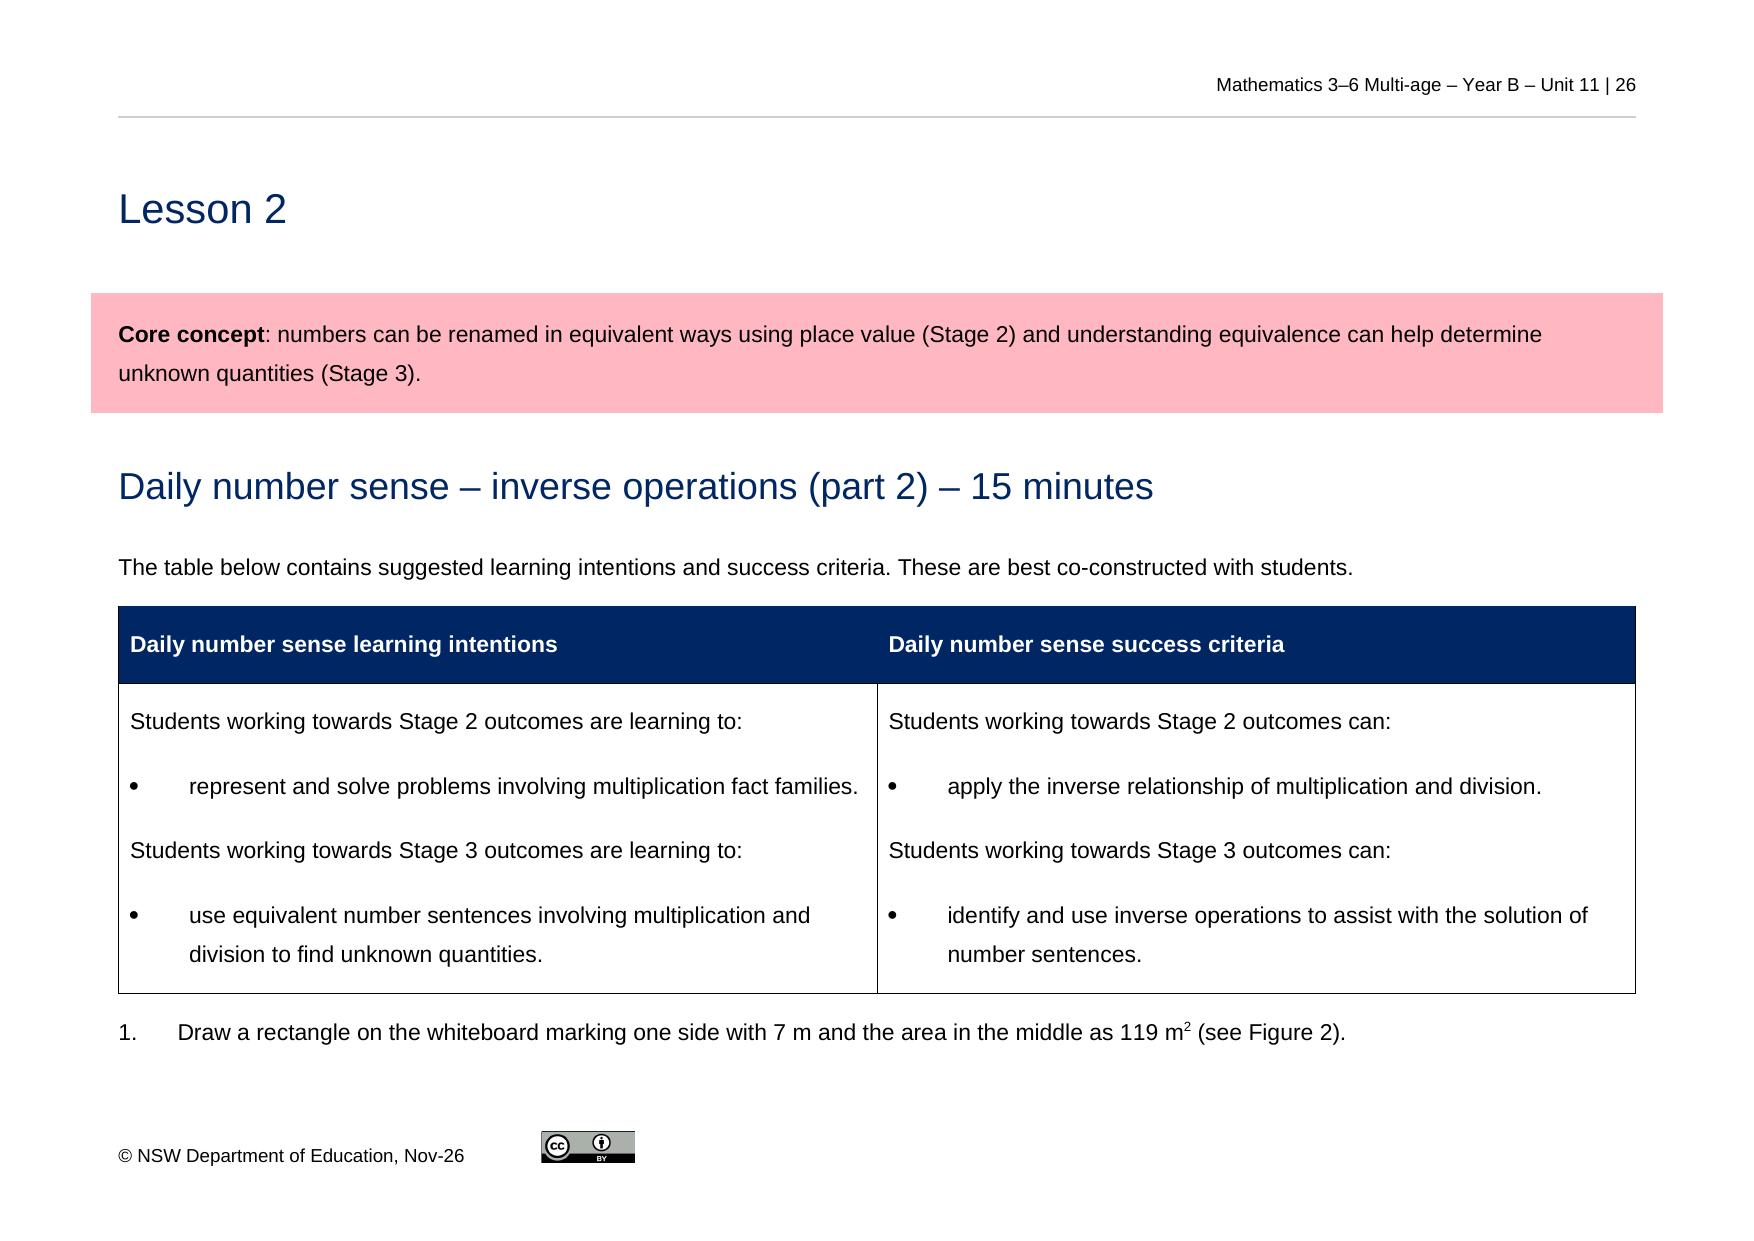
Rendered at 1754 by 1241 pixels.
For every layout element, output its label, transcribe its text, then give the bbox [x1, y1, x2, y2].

text The table below contains suggested learning intentions and success criteria. These are best co-constructed with students. [118, 554, 1636, 580]
subtitle Lesson 2 [118, 184, 1636, 232]
table_header Daily number sense learning intentions [119, 606, 877, 683]
text Core concept: numbers can be renamed in equivalent ways using place value (Stage 2) and understanding equivalence can help determine unknown quantities (Stage 3). [97, 300, 1657, 407]
table_cell Students working towards Stage 2 outcomes are learning to: represent and solve problems involving multiplication fact families. Students working towards Stage 3 outcomes are learning to: use equivalent number sentences involving multiplication and division to find unknown quantities. [119, 684, 877, 993]
picture [541, 1131, 635, 1163]
table_header Daily number sense success criteria [877, 606, 1635, 683]
list Draw a rectangle on the whiteboard marking one side with 7 m and the area in the middle as 119 m2 (see Figure 2). [118, 1019, 1636, 1045]
subtitle Daily number sense – inverse operations (part 2) – 15 minutes [118, 464, 1636, 507]
table_cell Students working towards Stage 2 outcomes can: apply the inverse relationship of multiplication and division. Students working towards Stage 3 outcomes can: identify and use inverse operations to assist with the solution of number sentences. [878, 684, 1635, 993]
